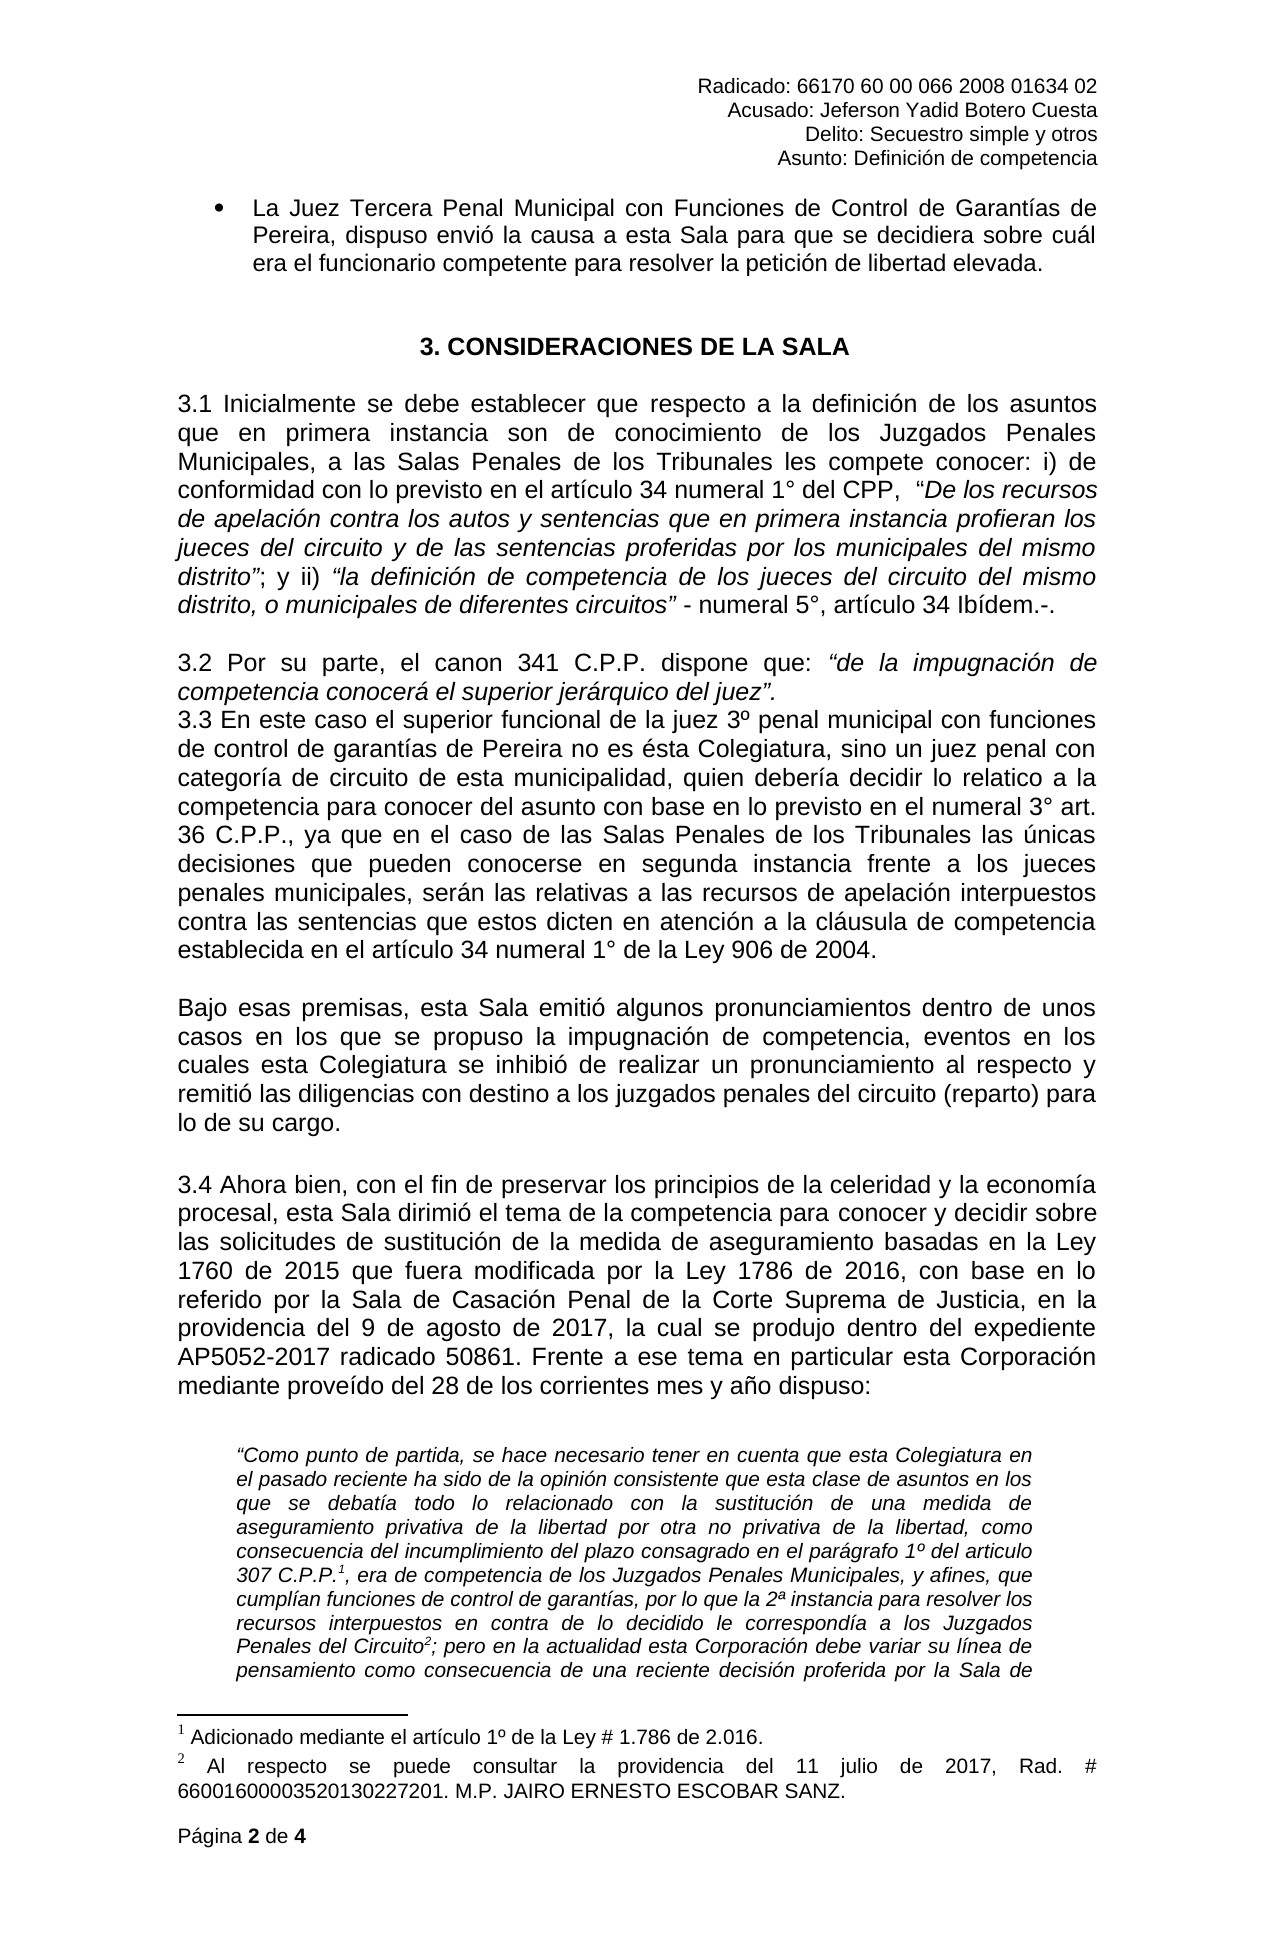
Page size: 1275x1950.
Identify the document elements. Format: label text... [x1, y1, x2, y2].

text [236, 1443, 1034, 1682]
text 3.2 Por su parte, el canon 341 C.P.P. dispone que: “de la impugnación de competencia conocerá el superior jerárquico del juez”. [177, 648, 1098, 705]
text 3.3 En este caso el superior funcional de la juez 3º penal municipal con funciones de control de garantías de Pereira no es ésta Colegiatura, sino un juez penal con categoría de circuito de esta municipalidad, quien debería decidir lo relatico a la competencia para conocer del asunto con base en lo previsto en el numeral 3° art. 36 C.P.P., ya que en el caso de las Salas Penales de los Tribunales las únicas decisiones que pueden conocerse en segunda instancia frente a los jueces penales municipales, serán las relativas a las recursos de apelación interpuestos contra las sentencias que estos dicten en atención a la cláusula de competencia establecida en el artículo 34 numeral 1° de la Ley 906 de 2004. [177, 705, 1098, 964]
text 3.1 Inicialmente se debe establecer que respecto a la definición de los asuntos que en primera instancia son de conocimiento de los Juzgados Penales Municipales, a las Salas Penales de los Tribunales les compete conocer: i) de conformidad con lo previsto en el artículo 34 numeral 1° del CPP, “De los recursos de apelación contra los autos y sentencias que en primera instancia profieran los jueces del circuito y de las sentencias proferidas por los municipales del mismo distrito”; y ii) “la definición de competencia de los jueces del circuito del mismo distrito, o municipales de diferentes circuitos” - numeral 5°, artículo 34 Ibídem.-. [177, 389, 1098, 619]
text Bajo esas premisas, esta Sala emitió algunos pronunciamientos dentro de unos casos en los que se propuso la impugnación de competencia, eventos en los cuales esta Colegiatura se inhibió de realizar un pronunciamiento al respecto y remitió las diligencias con destino a los juzgados penales del circuito (reparto) para lo de su cargo. [177, 993, 1098, 1137]
list La Juez Tercera Penal Municipal con Funciones de Control de Garantías de Pereira, dispuso envió la causa a esta Sala para que se decidiera sobre cuál era el funcionario competente para resolver la petición de libertad elevada. [215, 193, 1098, 276]
text 3. CONSIDERACIONES DE LA SALA [177, 332, 1092, 360]
text 3.4 Ahora bien, con el fin de preservar los principios de la celeridad y la economía procesal, esta Sala dirimió el tema de la competencia para conocer y decidir sobre las solicitudes de sustitución de la medida de aseguramiento basadas en la Ley 1760 de 2015 que fuera modificada por la Ley 1786 de 2016, con base en lo referido por la Sala de Casación Penal de la Corte Suprema de Justicia, en la providencia del 9 de agosto de 2017, la cual se produjo dentro del expediente AP5052-2017 radicado 50861. Frente a ese tema en particular esta Corporación mediante proveído del 28 de los corrientes mes y año dispuso: [177, 1169, 1098, 1399]
